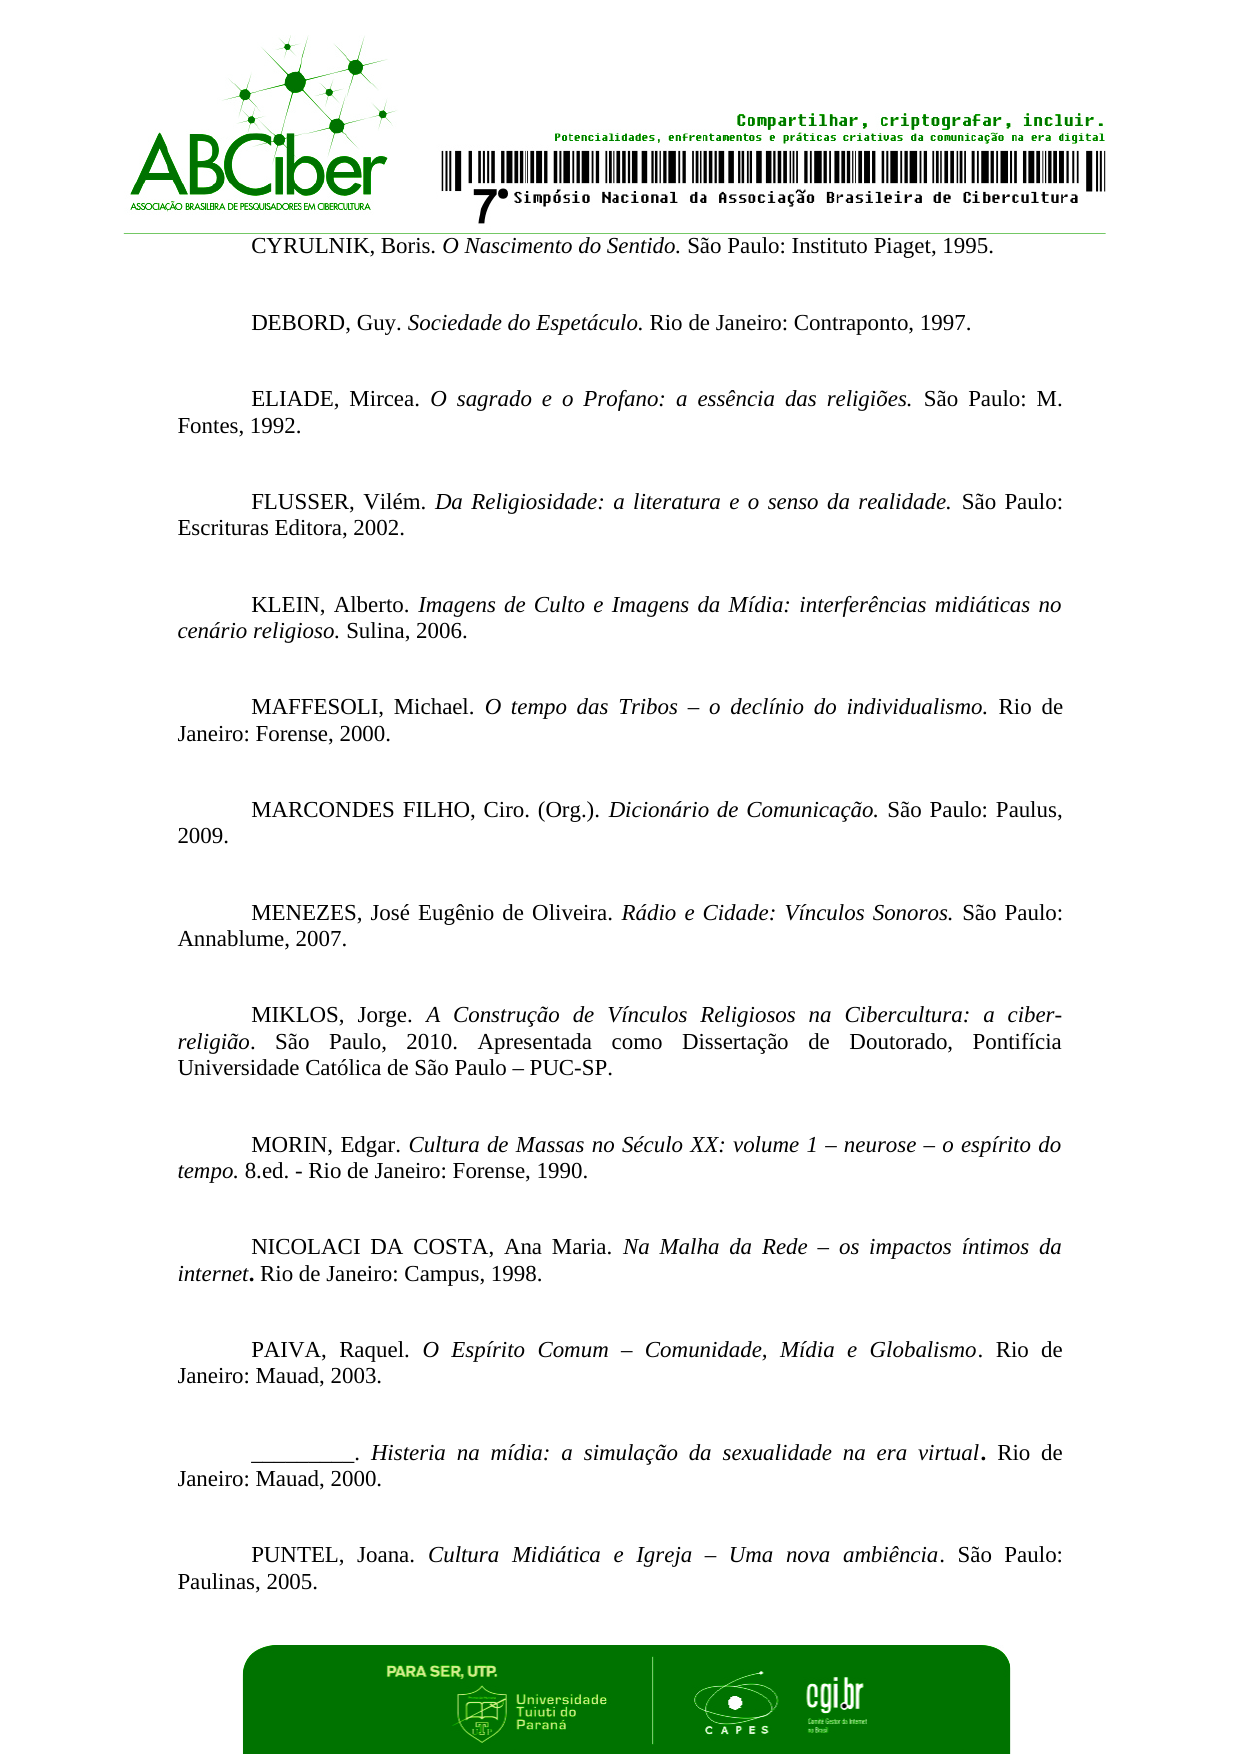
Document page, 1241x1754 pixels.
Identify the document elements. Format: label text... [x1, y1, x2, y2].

text NICOLACI DA COSTA, Ana Maria. Na Malha da Rede – os impactos íntimos da internet. Rio de Janeiro: Campus, 1998. [177, 1233, 1063, 1286]
text _________. Histeria na mídia: a simulação da sexualidade na era virtual. Rio de Janeiro: Mauad, 2000. [177, 1439, 1063, 1491]
picture [242, 1645, 1011, 1754]
text PAIVA, Raquel. O Espírito Comum – Comunidade, Mídia e Globalismo. Rio de Janeiro: Mauad, 2003. [177, 1336, 1063, 1389]
text MIKLOS, Jorge. A Construção de Vínculos Religiosos na Cibercultura: a ciber-religião. São Paulo, 2010. Apresentada como Dissertação de Doutorado, Pontifícia Universidade Católica de São Paulo – PUC-SP. [177, 1002, 1063, 1081]
text FLUSSER, Vilém. Da Religiosidade: a literatura e o senso da realidade. São Paulo: Escrituras Editora, 2002. [177, 488, 1063, 541]
text CYRULNIK, Boris. O Nascimento do Sentido. São Paulo: Instituto Piaget, 1995. [177, 233, 1063, 259]
text KLEIN, Alberto. Imagens de Culto e Imagens da Mídia: interferências midiáticas no cenário religioso. Sulina, 2006. [177, 591, 1063, 643]
text DEBORD, Guy. Sociedade do Espetáculo. Rio de Janeiro: Contraponto, 1997. [177, 309, 1063, 335]
text MAFFESOLI, Michael. O tempo das Tribos – o declínio do individualismo. Rio de Janeiro: Forense, 2000. [177, 693, 1063, 746]
text PUNTEL, Joana. Cultura Midiática e Igreja – Uma nova ambiência. São Paulo: Paulinas, 2005. [177, 1541, 1063, 1594]
text MORIN, Edgar. Cultura de Massas no Século XX: volume 1 – neurose – o espírito do tempo. 8.ed. - Rio de Janeiro: Forense, 1990. [177, 1131, 1063, 1183]
text MENEZES, José Eugênio de Oliveira. Rádio e Cidade: Vínculos Sonoros. São Paulo: Annablume, 2007. [177, 899, 1063, 952]
picture [123, 35, 1106, 234]
text ELIADE, Mircea. O sagrado e o Profano: a essência das religiões. São Paulo: M. Fontes, 1992. [177, 385, 1063, 438]
text MARCONDES FILHO, Ciro. (Org.). Dicionário de Comunicação. São Paulo: Paulus, 2009. [177, 796, 1063, 849]
